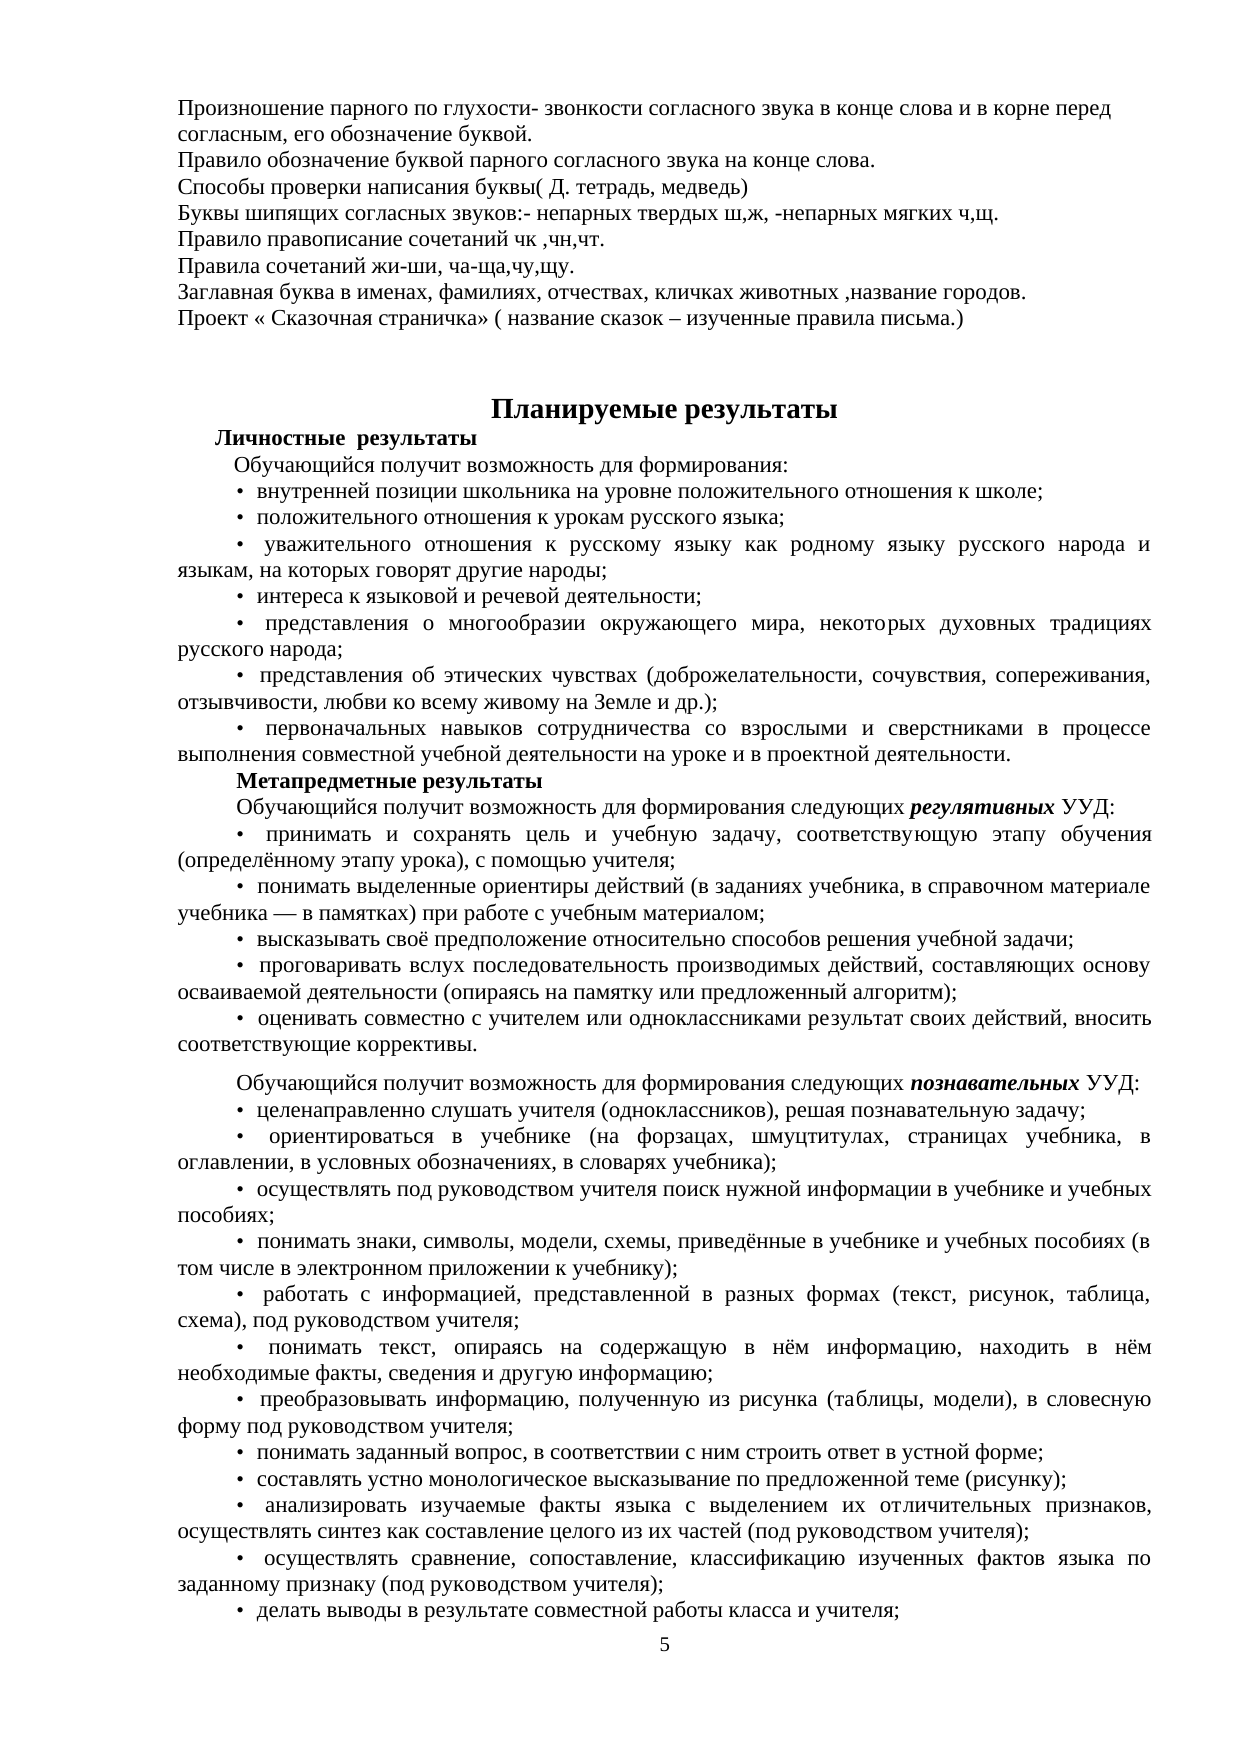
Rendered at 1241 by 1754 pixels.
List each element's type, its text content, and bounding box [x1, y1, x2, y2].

text Обучающийся получит возможность для формирования следующих регулятивных УУД: [177, 793, 1152, 819]
text Личностные результаты [177, 424, 1152, 451]
list понимать текст, опираясь на содержащую в нём информацию, находить в нём необходимые факты, сведения и другую информацию; [177, 1333, 1152, 1386]
list положительного отношения к урокам русского языка; [177, 503, 1152, 530]
text Обучающийся получит возможность для формирования следующих познавательных УУД: [177, 1069, 1152, 1096]
list проговаривать вслух последовательность производимых действий, составляющих основу осваиваемой деятельности (опираясь на памятку или предложенный алгоритм); [177, 951, 1152, 1004]
list принимать и сохранять цель и учебную задачу, соответствующую этапу обучения (определённому этапу урока), с помощью учителя; [177, 819, 1152, 872]
list высказывать своё предположение относительно способов решения учебной задачи; [177, 925, 1152, 951]
text Правило обозначение буквой парного согласного звука на конце слова. [177, 146, 1152, 173]
text Проект « Сказочная страничка» ( название сказок – изученные правила письма.) [177, 304, 1152, 331]
list понимать знаки, символы, модели, схемы, приведённые в учебнике и учебных пособиях (в том числе в электронном приложении к учебнику); [177, 1227, 1152, 1280]
list осуществлять сравнение, сопоставление, классификацию изученных фактов языка по заданному признаку (под руководством учителя); [177, 1544, 1152, 1596]
list внутренней позиции школьника на уровне положительного отношения к школе; [177, 477, 1152, 503]
text Метапредметные результаты [177, 767, 1152, 793]
list уважительного отношения к русскому языку как родному языку русского народа и языкам, на которых говорят другие народы; [177, 530, 1152, 582]
list целенаправленно слушать учителя (одноклассников), решая познавательную задачу; [177, 1096, 1152, 1122]
list осуществлять под руководством учителя поиск нужной информации в учебнике и учебных пособиях; [177, 1175, 1152, 1227]
text Произношение парного по глухости- звонкости согласного звука в конце слова и в корне перед согласным, его обозначение буквой. [177, 94, 1152, 146]
list представления об этических чувствах (доброжелательности, сочувствия, сопереживания, отзывчивости, любви ко всему живому на Земле и др.); [177, 661, 1152, 714]
list работать с информацией, представленной в разных формах (текст, рисунок, таблица, схема), под руководством учителя; [177, 1280, 1152, 1333]
list делать выводы в результате совместной работы класса и учителя; [177, 1596, 1152, 1623]
text Обучающийся получит возможность для формирования: [177, 451, 1152, 477]
text Правило правописание сочетаний чк ,чн,чт. [177, 225, 1152, 252]
list первоначальных навыков сотрудничества со взрослыми и сверстниками в процессе выполнения совместной учебной деятельности на уроке и в проектной деятельности. [177, 714, 1152, 767]
list анализировать изучаемые факты языка с выделением их отличительных признаков, осуществлять синтез как составление целого из их частей (под руководством учителя); [177, 1491, 1152, 1544]
list понимать выделенные ориентиры действий (в заданиях учебника, в справочном материале учебника — в памятках) при работе с учебным материалом; [177, 872, 1152, 925]
text Заглавная буква в именах, фамилиях, отчествах, кличках животных ,название городов. [177, 278, 1152, 304]
list представления о многообразии окружающего мира, некоторых духовных традициях русского народа; [177, 609, 1152, 661]
list ориентироваться в учебнике (на форзацах, шмуцтитулах, страницах учебника, в оглавлении, в условных обозначениях, в словарях учебника); [177, 1122, 1152, 1175]
list составлять устно монологическое высказывание по предложенной теме (рисунку); [177, 1464, 1152, 1491]
text Правила сочетаний жи-ши, ча-ща,чу,щу. [177, 252, 1152, 278]
text Буквы шипящих согласных звуков:- непарных твердых ш,ж, -непарных мягких ч,щ. [177, 199, 1152, 225]
text Планируемые результаты [177, 391, 1152, 424]
list оценивать совместно с учителем или одноклассниками результат своих действий, вносить соответствующие коррективы. [177, 1004, 1152, 1057]
list понимать заданный вопрос, в соответствии с ним строить ответ в устной форме; [177, 1438, 1152, 1464]
list преобразовывать информацию, полученную из рисунка (таблицы, модели), в словесную форму под руководством учителя; [177, 1386, 1152, 1438]
text Способы проверки написания буквы( Д. тетрадь, медведь) [177, 173, 1152, 199]
list интереса к языковой и речевой деятельности; [177, 582, 1152, 609]
